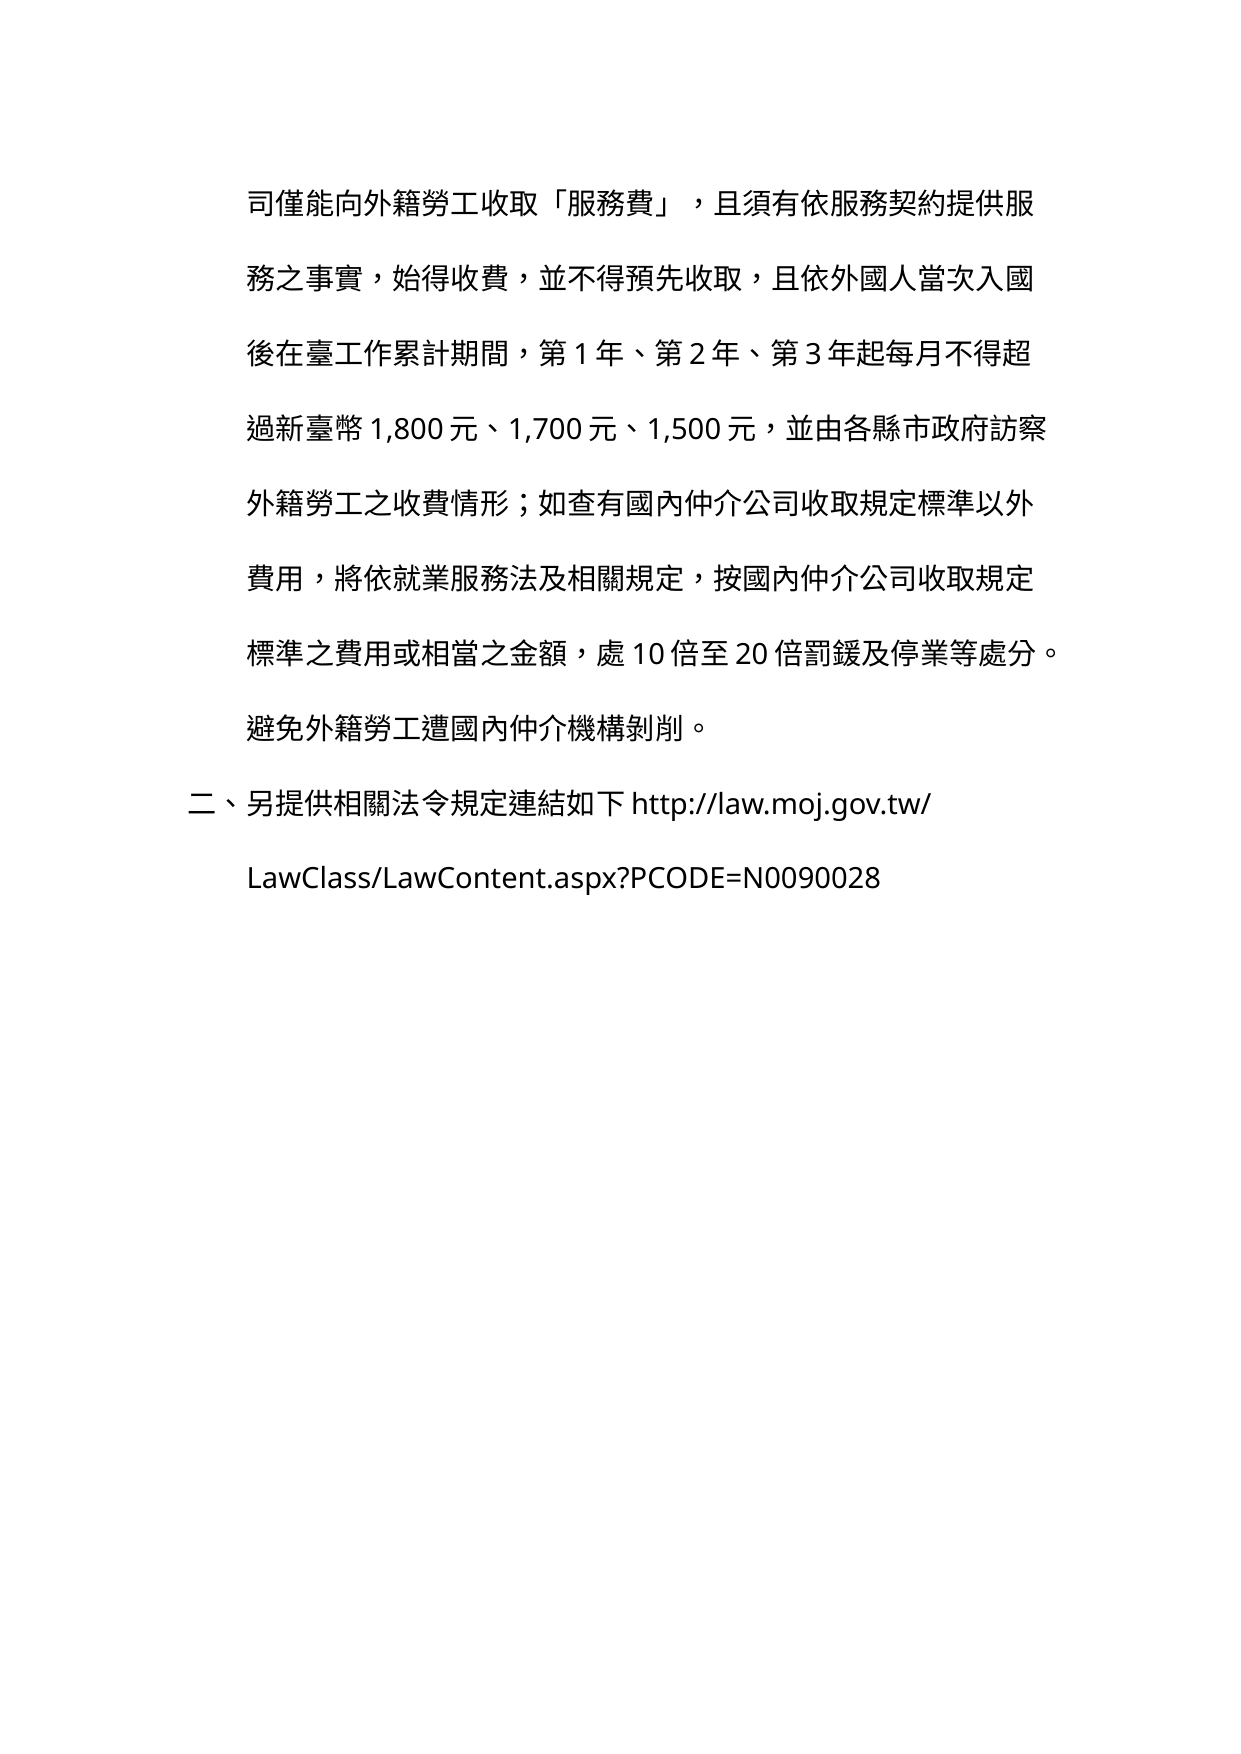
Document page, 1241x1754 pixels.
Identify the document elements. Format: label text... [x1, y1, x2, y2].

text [187, 164, 1053, 764]
text 二、另提供相關法令規定連結如下http://law.moj.gov.tw/LawClass/LawContent.aspx?PCODE=N0090028 [187, 764, 1053, 914]
